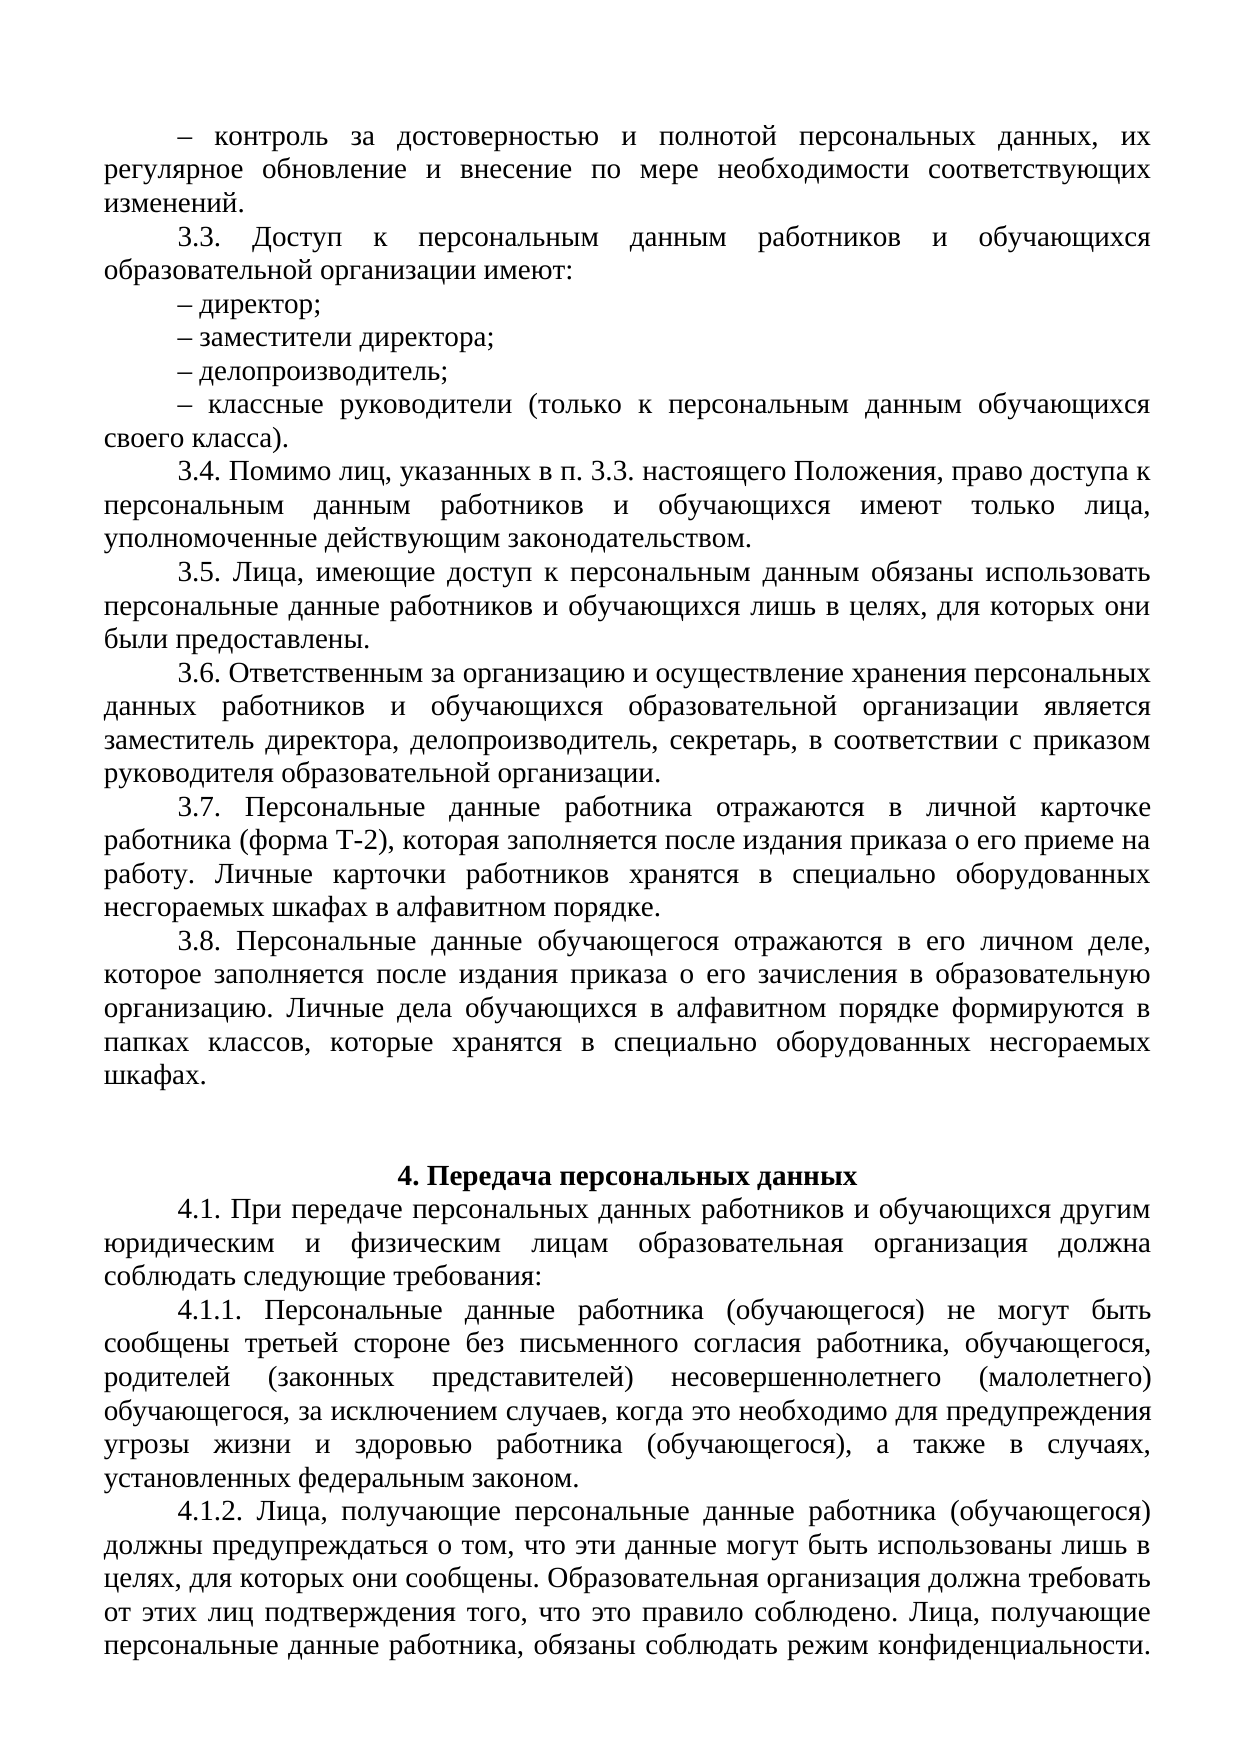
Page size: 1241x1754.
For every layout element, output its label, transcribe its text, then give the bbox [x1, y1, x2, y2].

text – делопроизводитель; [103, 353, 1152, 386]
text 3.4. Помимо лиц, указанных в п. 3.3. настоящего Положения, право доступа к персональным данным работников и обучающихся имеют только лица, уполномоченные действующим законодательством. [103, 453, 1152, 554]
text 3.8. Персональные данные обучающегося отражаются в его личном деле, которое заполняется после издания приказа о его зачисления в образовательную организацию. Личные дела обучающихся в алфавитном порядке формируются в папках классов, которые хранятся в специально оборудованных несгораемых шкафах. [103, 923, 1152, 1091]
text 3.5. Лица, имеющие доступ к персональным данным обязаны использовать персональные данные работников и обучающихся лишь в целях, для которых они были предоставлены. [103, 554, 1152, 655]
text 3.7. Персональные данные работника отражаются в личной карточке работника (форма Т-2), которая заполняется после издания приказа о его приеме на работу. Личные карточки работников хранятся в специально оборудованных несгораемых шкафах в алфавитном порядке. [103, 789, 1152, 923]
text – контроль за достоверностью и полнотой персональных данных, их регулярное обновление и внесение по мере необходимости соответствующих изменений. [103, 118, 1152, 219]
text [103, 1493, 1152, 1661]
text 4.1. При передаче персональных данных работников и обучающихся другим юридическим и физическим лицам образовательная организация должна соблюдать следующие требования: [103, 1191, 1152, 1292]
text – директор; [103, 286, 1152, 319]
text 3.6. Ответственным за организацию и осуществление хранения персональных данных работников и обучающихся образовательной организации является заместитель директора, делопроизводитель, секретарь, в соответствии с приказом руководителя образовательной организации. [103, 655, 1152, 789]
text – классные руководители (только к персональным данным обучающихся своего класса). [103, 386, 1152, 453]
text 3.3. Доступ к персональным данным работников и обучающихся образовательной организации имеют: [103, 219, 1152, 286]
text 4.1.1. Персональные данные работника (обучающегося) не могут быть сообщены третьей стороне без письменного согласия работника, обучающегося, родителей (законных представителей) несовершеннолетнего (малолетнего) обучающегося, за исключением случаев, когда это необходимо для предупреждения угрозы жизни и здоровью работника (обучающегося), а также в случаях, установленных федеральным законом. [103, 1292, 1152, 1493]
text – заместители директора; [103, 319, 1152, 353]
text 4. Передача персональных данных [103, 1158, 1152, 1191]
